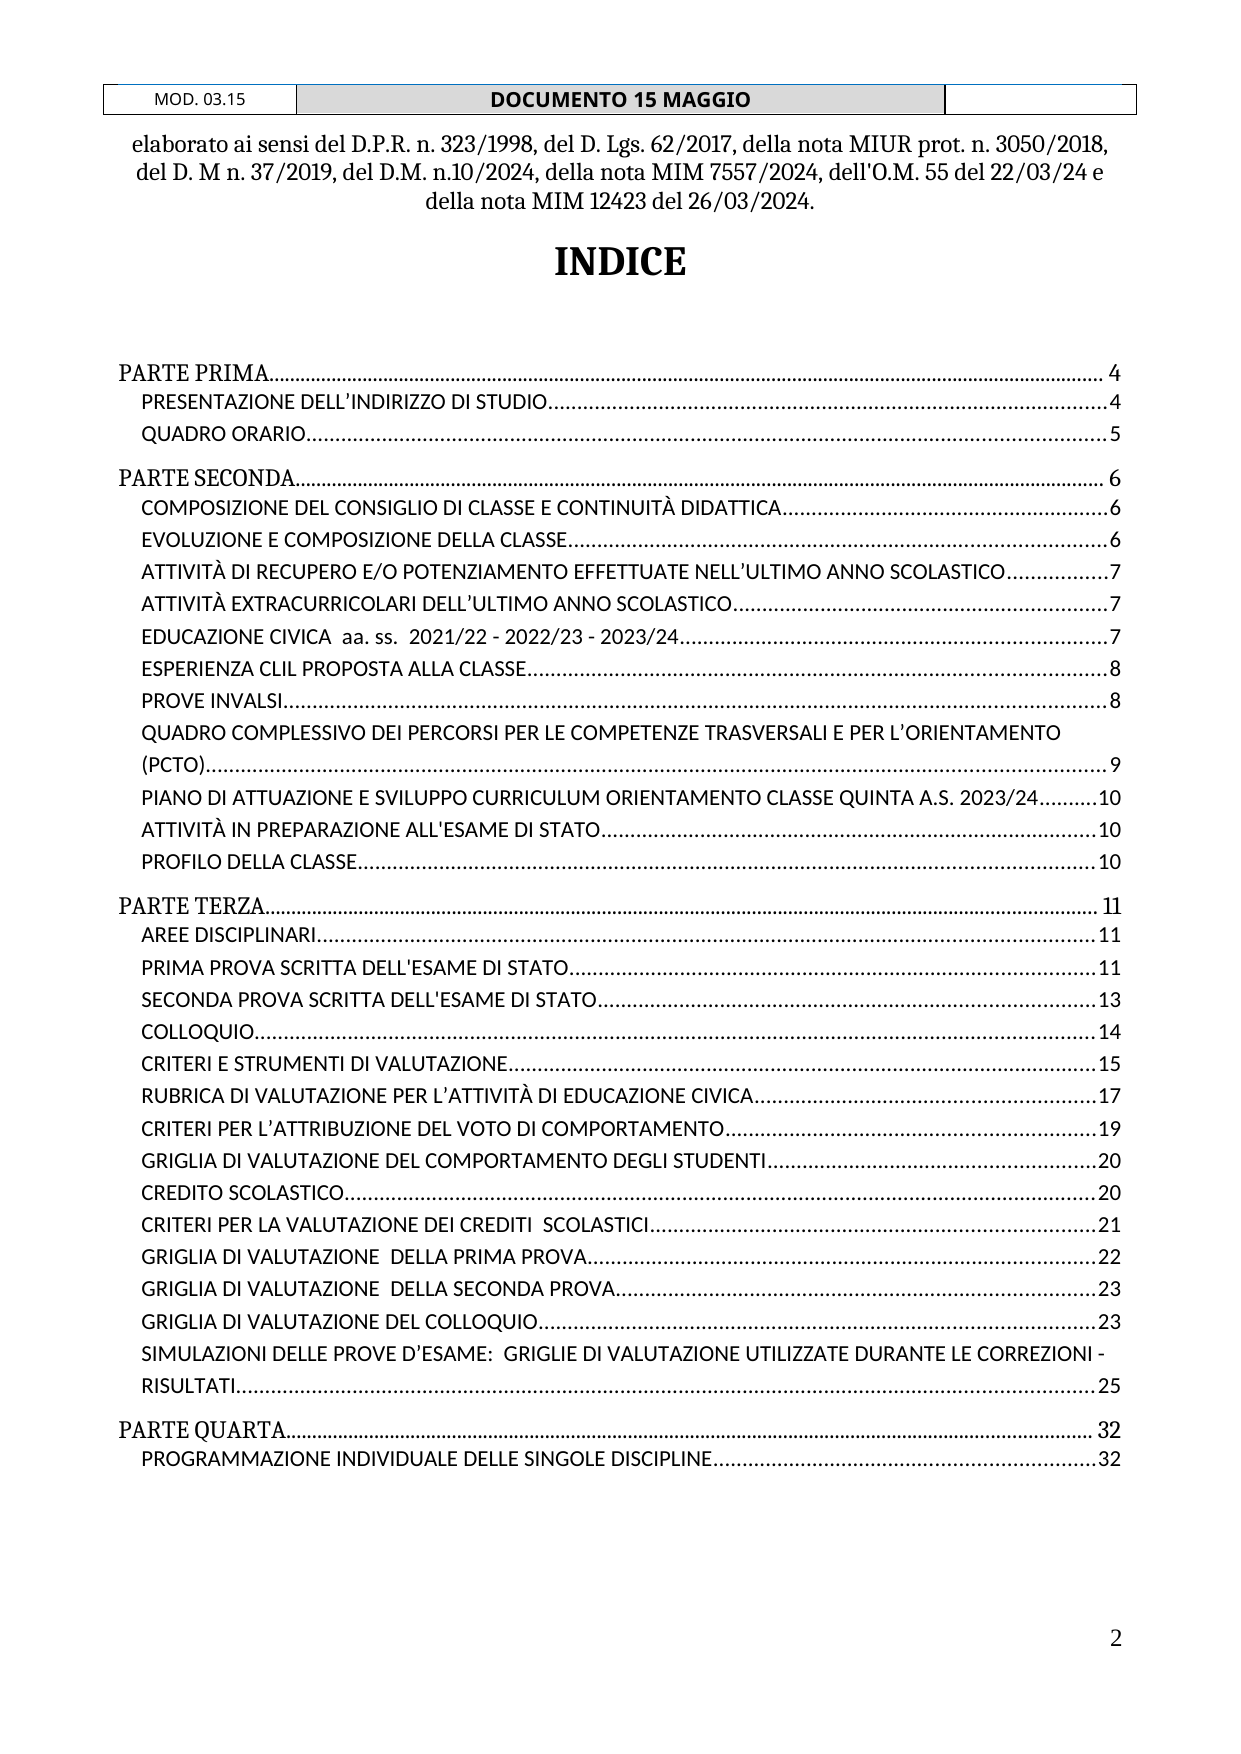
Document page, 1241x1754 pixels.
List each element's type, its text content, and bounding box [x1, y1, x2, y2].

text PARTE QUARTA 32 [118, 1416, 1122, 1444]
text ATTIVITÀ EXTRACURRICOLARI DELL’ULTIMO ANNO SCOLASTICO 7 [141, 589, 1122, 618]
text ATTIVITÀ DI RECUPERO E/O POTENZIAMENTO EFFETTUATE NELL’ULTIMO ANNO SCOLASTICO 7 [141, 557, 1122, 585]
text PARTE TERZA 11 [118, 892, 1122, 921]
text INDICE [118, 238, 1122, 286]
text GRIGLIA DI VALUTAZIONE DEL COLLOQUIO 23 [141, 1307, 1122, 1335]
text PARTE PRIMA 4 [118, 359, 1122, 387]
text PROFILO DELLA CLASSE 10 [141, 847, 1122, 875]
text GRIGLIA DI VALUTAZIONE DEL COMPORTAMENTO DEGLI STUDENTI 20 [141, 1146, 1122, 1174]
text CRITERI PER L’ATTRIBUZIONE DEL VOTO DI COMPORTAMENTO 19 [141, 1114, 1122, 1142]
text GRIGLIA DI VALUTAZIONE DELLA SECONDA PROVA 23 [141, 1274, 1122, 1303]
text SECONDA PROVA SCRITTA DELL'ESAME DI STATO 13 [141, 985, 1122, 1013]
text PIANO DI ATTUAZIONE E SVILUPPO CURRICULUM ORIENTAMENTO CLASSE QUINTA A.S. 2023/24 10 [141, 783, 1122, 811]
text EDUCAZIONE CIVICA aa. ss. 2021/22 - 2022/23 - 2023/24 7 [141, 622, 1122, 650]
text CRITERI E STRUMENTI DI VALUTAZIONE 15 [141, 1049, 1122, 1077]
text QUADRO ORARIO 5 [141, 419, 1122, 448]
text CREDITO SCOLASTICO 20 [141, 1178, 1122, 1206]
text COMPOSIZIONE DEL CONSIGLIO DI CLASSE E CONTINUITÀ DIDATTICA 6 [141, 493, 1122, 521]
text COLLOQUIO 14 [141, 1017, 1122, 1045]
text PARTE SECONDA 6 [118, 464, 1122, 493]
text PRIMA PROVA SCRITTA DELL'ESAME DI STATO 11 [141, 953, 1122, 981]
text AREE DISCIPLINARI 11 [141, 921, 1122, 948]
text ATTIVITÀ IN PREPARAZIONE ALL'ESAME DI STATO 10 [141, 815, 1122, 843]
text GRIGLIA DI VALUTAZIONE DELLA PRIMA PROVA 22 [141, 1242, 1122, 1270]
text PRESENTAZIONE DELL’INDIRIZZO DI STUDIO 4 [141, 387, 1122, 415]
text ESPERIENZA CLIL PROPOSTA ALLA CLASSE 8 [141, 654, 1122, 682]
text QUADRO COMPLESSIVO DEI PERCORSI PER LE COMPETENZE TRASVERSALI E PER L’ORIENTAMENTO (PCTO) 9 [141, 718, 1122, 778]
text PROGRAMMAZIONE INDIVIDUALE DELLE SINGOLE DISCIPLINE 32 [141, 1444, 1122, 1473]
text elaborato ai sensi del D.P.R. n. 323/1998, del D. Lgs. 62/2017, della nota MIUR prot. n. 3050/2018, del D. M n. 37/2019, del D.M. n.10/2024, della nota MIM 7557/2024, dell'O.M. 55 del 22/03/24 e della nota MIM 12423 del 26/03/2024. [118, 129, 1122, 216]
text SIMULAZIONI DELLE PROVE D’ESAME: GRIGLIE DI VALUTAZIONE UTILIZZATE DURANTE LE CORREZIONI - RISULTATI 25 [141, 1339, 1122, 1399]
text EVOLUZIONE E COMPOSIZIONE DELLA CLASSE 6 [141, 525, 1122, 553]
text RUBRICA DI VALUTAZIONE PER L’ATTIVITÀ DI EDUCAZIONE CIVICA 17 [141, 1081, 1122, 1109]
text CRITERI PER LA VALUTAZIONE DEI CREDITI SCOLASTICI 21 [141, 1210, 1122, 1238]
text PROVE INVALSI 8 [141, 686, 1122, 714]
